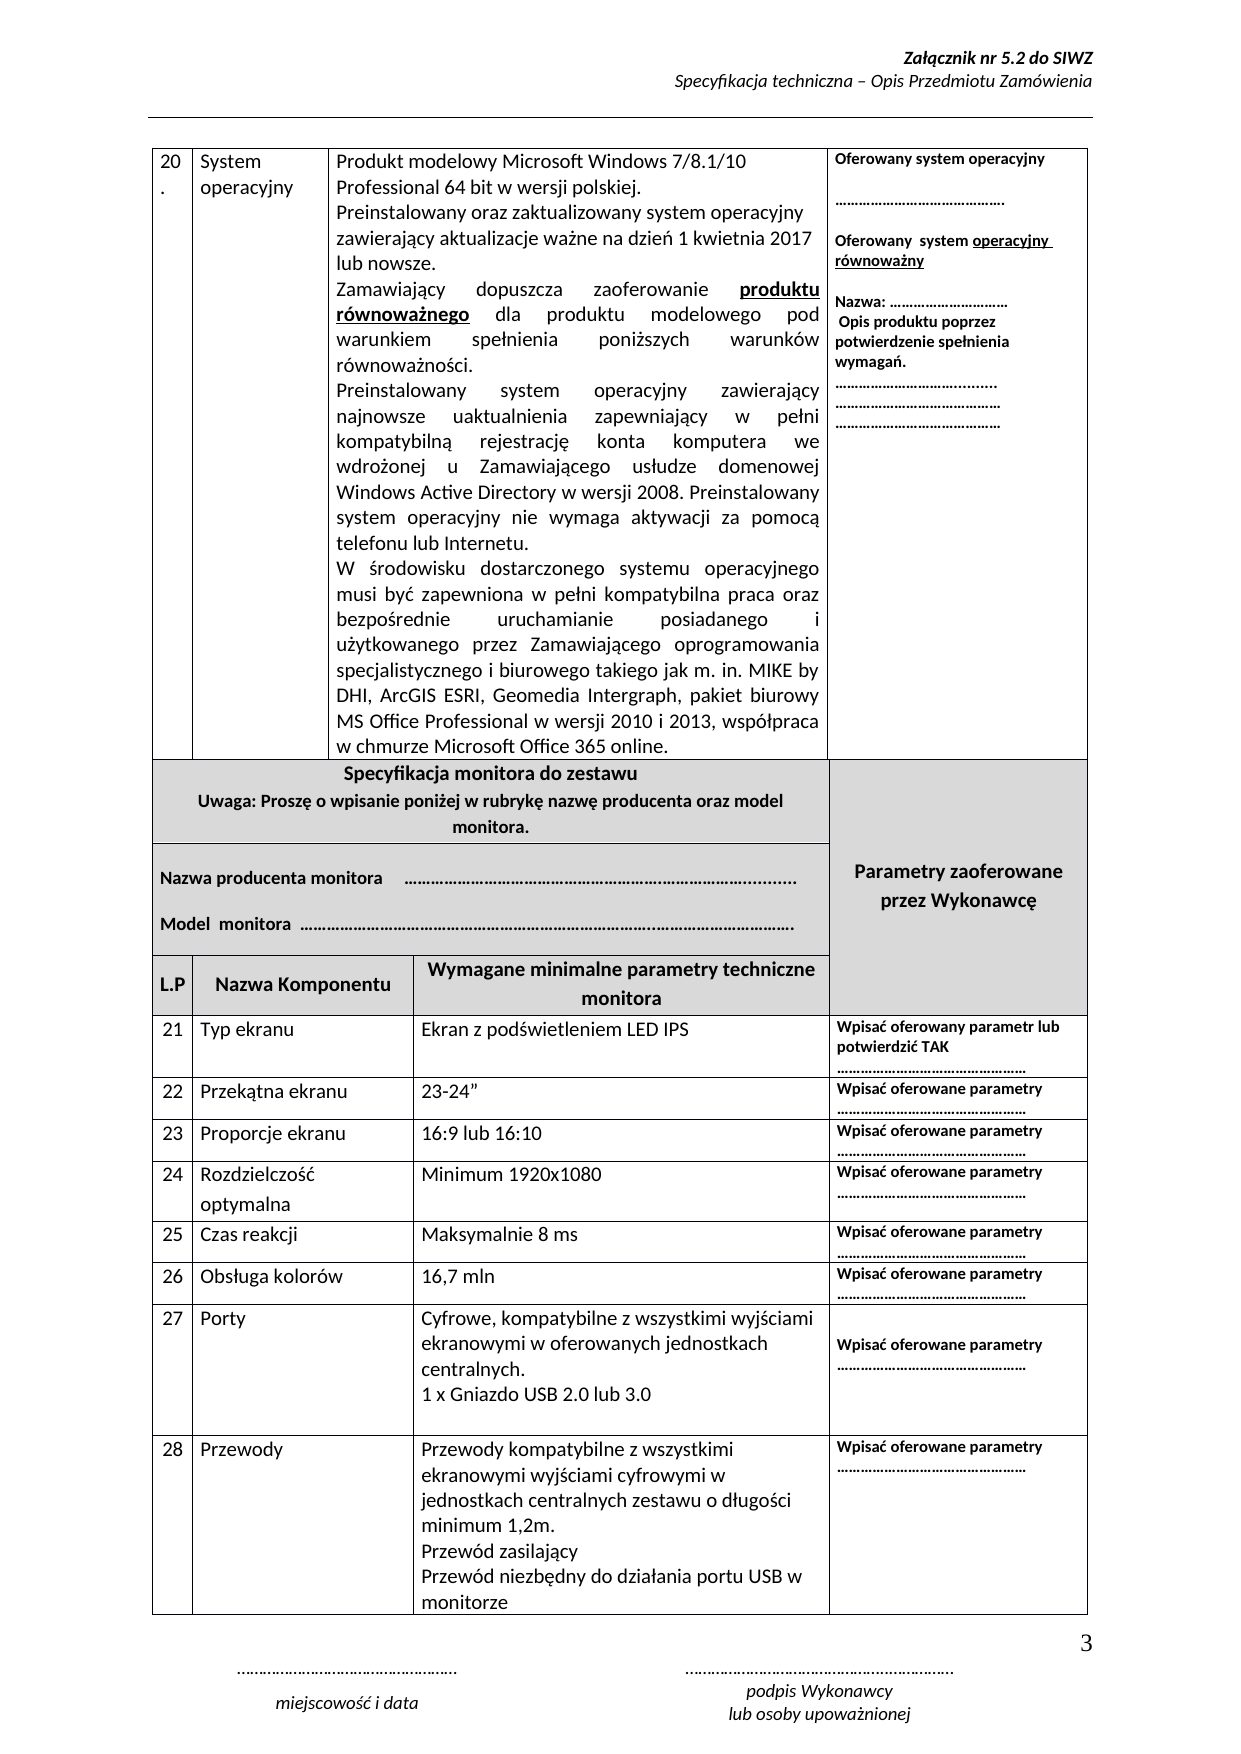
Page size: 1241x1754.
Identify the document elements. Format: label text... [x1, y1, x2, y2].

table_cell Produkt modelowy Microsoft Windows 7/8.1/10 Professional 64 bit w wersji polskiej. Preinstalowany oraz zaktualizowany system operacyjny zawierający aktualizacje ważne na dzień 1 kwietnia 2017 lub nowsze. Zamawiający dopuszcza zaoferowanie produktu równoważnego dla produktu modelowego pod warunkiem spełnienia poniższych warunków równoważności. Preinstalowany system operacyjny zawierający najnowsze uaktualnienia zapewniający w pełni kompatybilną rejestrację konta komputera we wdrożonej u Zamawiającego usłudze domenowej Windows Active Directory w wersji 2008. Preinstalowany system operacyjny nie wymaga aktywacji za pomocą telefonu lub Internetu. W środowisku dostarczonego systemu operacyjnego musi być zapewniona w pełni kompatybilna praca oraz bezpośrednie uruchamianie posiadanego i użytkowanego przez Zamawiającego oprogramowania specjalistycznego i biurowego takiego jak m. in. MIKE by DHI, ArcGIS ESRI, Geomedia Intergraph, pakiet biurowy MS Office Professional w wersji 2010 i 2013, współpraca w chmurze Microsoft Office 365 online. [329, 149, 827, 759]
table_cell Wpisać oferowane parametry ………………………………………… [830, 1162, 1087, 1221]
table_cell 16,7 mln [414, 1263, 829, 1304]
table_cell 25 [153, 1222, 192, 1262]
table_cell Ekran z podświetleniem LED IPS [414, 1016, 829, 1077]
table_cell 21 [153, 1016, 192, 1077]
table_cell Obsługa kolorów [193, 1263, 413, 1304]
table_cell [414, 1436, 829, 1614]
table_cell 23 [153, 1120, 192, 1161]
table_cell Wpisać oferowane parametry ………………………………………… [830, 1263, 1087, 1304]
table_cell Maksymalnie 8 ms [414, 1222, 829, 1262]
table_cell Wpisać oferowany parametr lub potwierdzić TAK ………………………………………… [830, 1016, 1087, 1077]
table_cell 22 [153, 1078, 192, 1119]
table_cell Czas reakcji [193, 1222, 413, 1262]
table_cell Przewody [193, 1436, 413, 1614]
table_cell Parametry zaoferowane przez Wykonawcę [830, 760, 1087, 1015]
table_cell Nazwa Komponentu [193, 956, 413, 1015]
table_cell Proporcje ekranu [193, 1120, 413, 1161]
table_cell Wpisać oferowane parametry ………………………………………… [830, 1305, 1087, 1435]
table_cell Wpisać oferowane parametry ………………………………………… [830, 1120, 1087, 1161]
table_cell Przekątna ekranu [193, 1078, 413, 1119]
table_cell Wpisać oferowane parametry ………………………………………… [830, 1222, 1087, 1262]
table_cell Porty [193, 1305, 413, 1435]
table_cell L.P [153, 956, 192, 1015]
table_cell Specyfikacja monitora do zestawu Uwaga: Proszę o wpisanie poniżej w rubrykę nazwę producenta oraz model monitora. [153, 760, 829, 842]
table_cell Cyfrowe, kompatybilne z wszystkimi wyjściami ekranowymi w oferowanych jednostkach centralnych. 1 x Gniazdo USB 2.0 lub 3.0 [414, 1305, 829, 1435]
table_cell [830, 1436, 1087, 1614]
table_cell System operacyjny [193, 149, 328, 759]
table_cell 23-24” [414, 1078, 829, 1119]
table_cell 16:9 lub 16:10 [414, 1120, 829, 1161]
table_cell 27 [153, 1305, 192, 1435]
table_cell 24 [153, 1162, 192, 1221]
table_cell Wymagane minimalne parametry techniczne monitora [414, 956, 829, 1015]
table_cell Minimum 1920x1080 [414, 1162, 829, 1221]
table_cell Nazwa producenta monitora ………………………………………………….………………........... Model monitora ……………………………………………………………………..…………………………. [153, 844, 829, 955]
table_cell Typ ekranu [193, 1016, 413, 1077]
table_cell Wpisać oferowane parametry ………………………………………… [830, 1078, 1087, 1119]
table_cell Oferowany system operacyjny ……………………………………. Oferowany system operacyjny równoważny Nazwa: ………………………… Opis produktu poprzez potwierdzenie spełnienia wymagań. ………………………….......... …………………………………… …………………………………… [828, 149, 1087, 759]
table_cell 28 [153, 1436, 192, 1614]
table_cell Rozdzielczość optymalna [193, 1162, 413, 1221]
table_cell 26 [153, 1263, 192, 1304]
table_cell 20. [153, 149, 192, 759]
